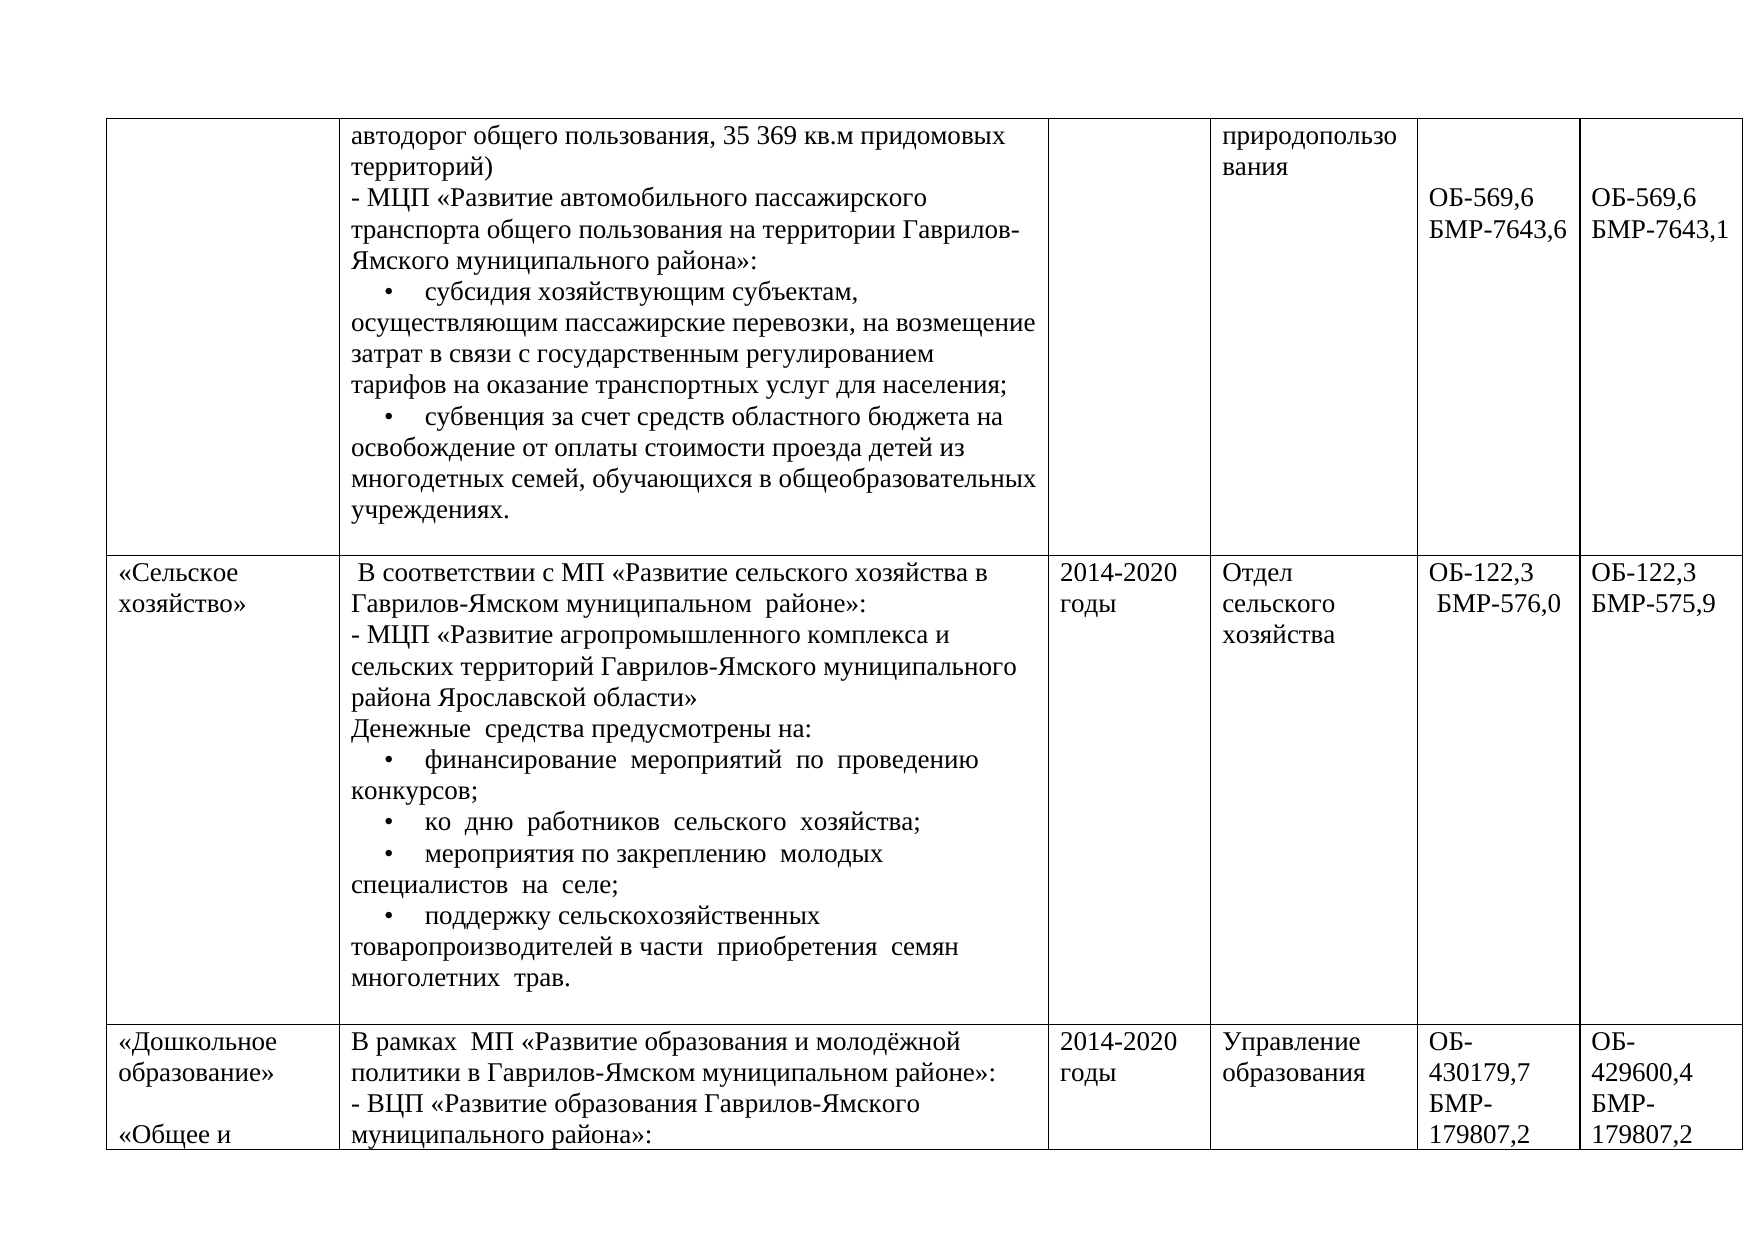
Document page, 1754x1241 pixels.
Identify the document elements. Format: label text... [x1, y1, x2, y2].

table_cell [1581, 1025, 1742, 1149]
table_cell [1211, 1025, 1417, 1149]
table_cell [1418, 119, 1579, 555]
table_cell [1211, 119, 1417, 555]
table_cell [107, 1025, 339, 1149]
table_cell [1049, 119, 1210, 555]
table_cell ОБ-122,3 БМР-575,9 [1581, 556, 1742, 1023]
table_cell В соответствии с МП «Развитие сельского хозяйства в Гаврилов-Ямском муниципальном районе»: - МЦП «Развитие агропромышленного комплекса и сельских территорий Гаврилов-Ямского муниципального района Ярославской области» Денежные средства предусмотрены на: • финансирование мероприятий по проведению конкурсов; • ко дню работников сельского хозяйства; • мероприятия по закреплению молодых специалистов на селе; • поддержку сельскохозяйственных товаропроизводителей в части приобретения семян многолетних трав. [340, 556, 1048, 1023]
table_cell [107, 119, 339, 555]
table_cell Отдел сельского хозяйства [1211, 556, 1417, 1023]
table_cell ОБ-122,3 БМР-576,0 [1418, 556, 1579, 1023]
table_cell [1418, 1025, 1579, 1149]
table_cell 2014-2020 годы [1049, 556, 1210, 1023]
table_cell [340, 119, 1048, 555]
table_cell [340, 1025, 1048, 1149]
table_cell 2014-2020 годы [1049, 1025, 1210, 1149]
table_cell «Сельское хозяйство» [107, 556, 339, 1023]
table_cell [1581, 119, 1742, 555]
